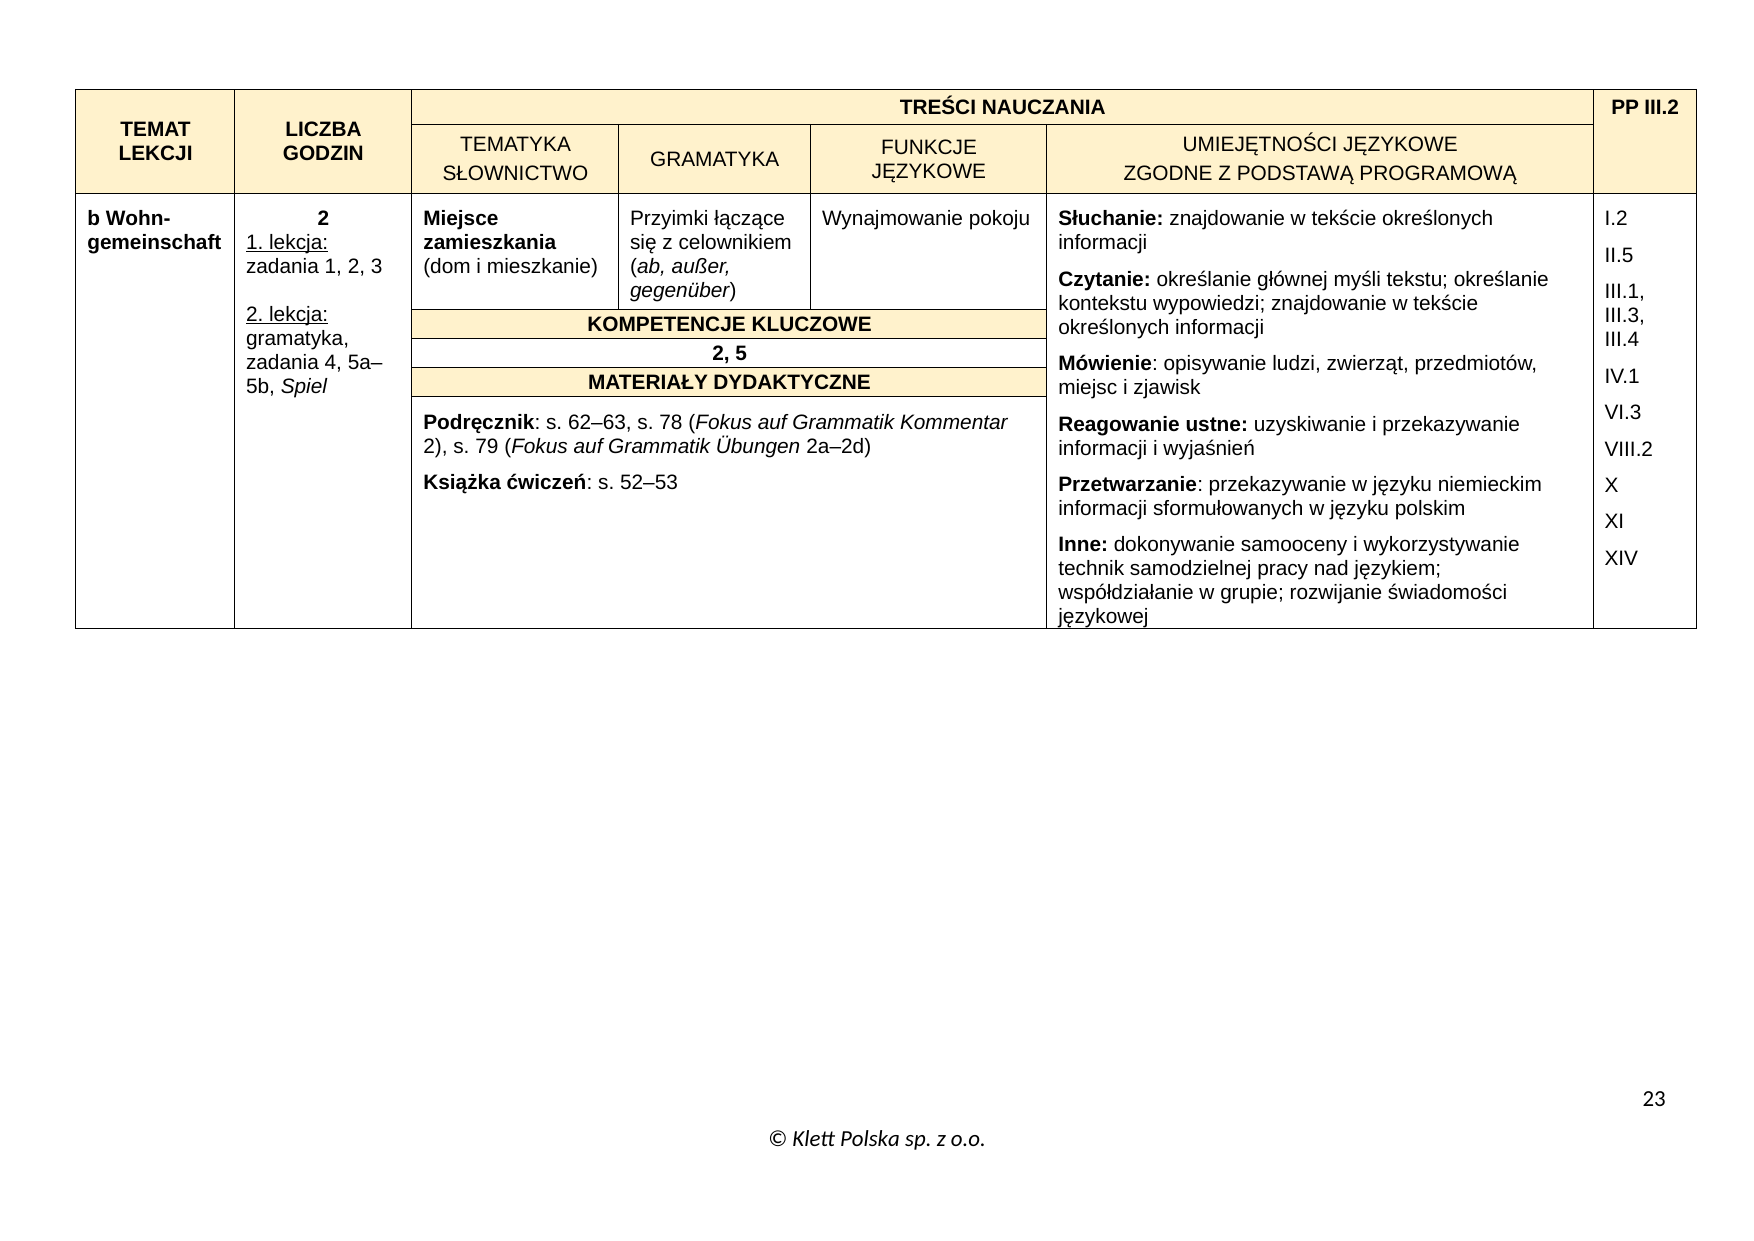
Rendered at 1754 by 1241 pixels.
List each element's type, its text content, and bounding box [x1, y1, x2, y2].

table_header TREŚCI NAUCZANIA [412, 90, 1593, 124]
table_cell Wynajmowanie pokoju [811, 194, 1046, 308]
table_header LICZBA GODZIN [235, 90, 411, 193]
table_cell MATERIAŁY DYDAKTYCZNE [412, 368, 1046, 396]
table_cell KOMPETENCJE KLUCZOWE [412, 310, 1046, 338]
table_cell Podręcznik: s. 62–63, s. 78 (Fokus auf Grammatik Kommentar 2), s. 79 (Fokus auf Grammatik Übungen 2a–2d) Książka ćwiczeń: s. 52–53 [412, 397, 1046, 628]
table_cell b Wohn-gemeinschaft [76, 194, 234, 628]
table_cell I.2 II.5 III.1, III.3, III.4 IV.1 VI.3 VIII.2 X XI XIV [1594, 194, 1696, 628]
table_cell Miejsce zamieszkania (dom i mieszkanie) [412, 194, 618, 308]
table_header TEMAT LEKCJI [76, 90, 234, 193]
table_cell UMIEJĘTNOŚCI JĘZYKOWE ZGODNE Z PODSTAWĄ PROGRAMOWĄ [1047, 125, 1593, 193]
table_header PP III.2 [1594, 90, 1696, 193]
table_cell 2, 5 [412, 339, 1046, 367]
table_cell Słuchanie: znajdowanie w tekście określonych informacji Czytanie: określanie głównej myśli tekstu; określanie kontekstu wypowiedzi; znajdowanie w tekście określonych informacji Mówienie: opisywanie ludzi, zwierząt, przedmiotów, miejsc i zjawisk Reagowanie ustne: uzyskiwanie i przekazywanie informacji i wyjaśnień Przetwarzanie: przekazywanie w języku niemieckim informacji sformułowanych w języku polskim Inne: dokonywanie samooceny i wykorzystywanie technik samodzielnej pracy nad językiem; współdziałanie w grupie; rozwijanie świadomości językowej [1047, 194, 1593, 628]
table_cell Przyimki łączące się z celownikiem (ab, außer, gegenüber) [619, 194, 810, 308]
table_cell FUNKCJE JĘZYKOWE [811, 125, 1046, 193]
table_cell GRAMATYKA [619, 125, 810, 193]
table_cell TEMATYKA SŁOWNICTWO [412, 125, 618, 193]
table_cell 2 1. lekcja: zadania 1, 2, 3 2. lekcja: gramatyka, zadania 4, 5a–5b, Spiel [235, 194, 411, 628]
